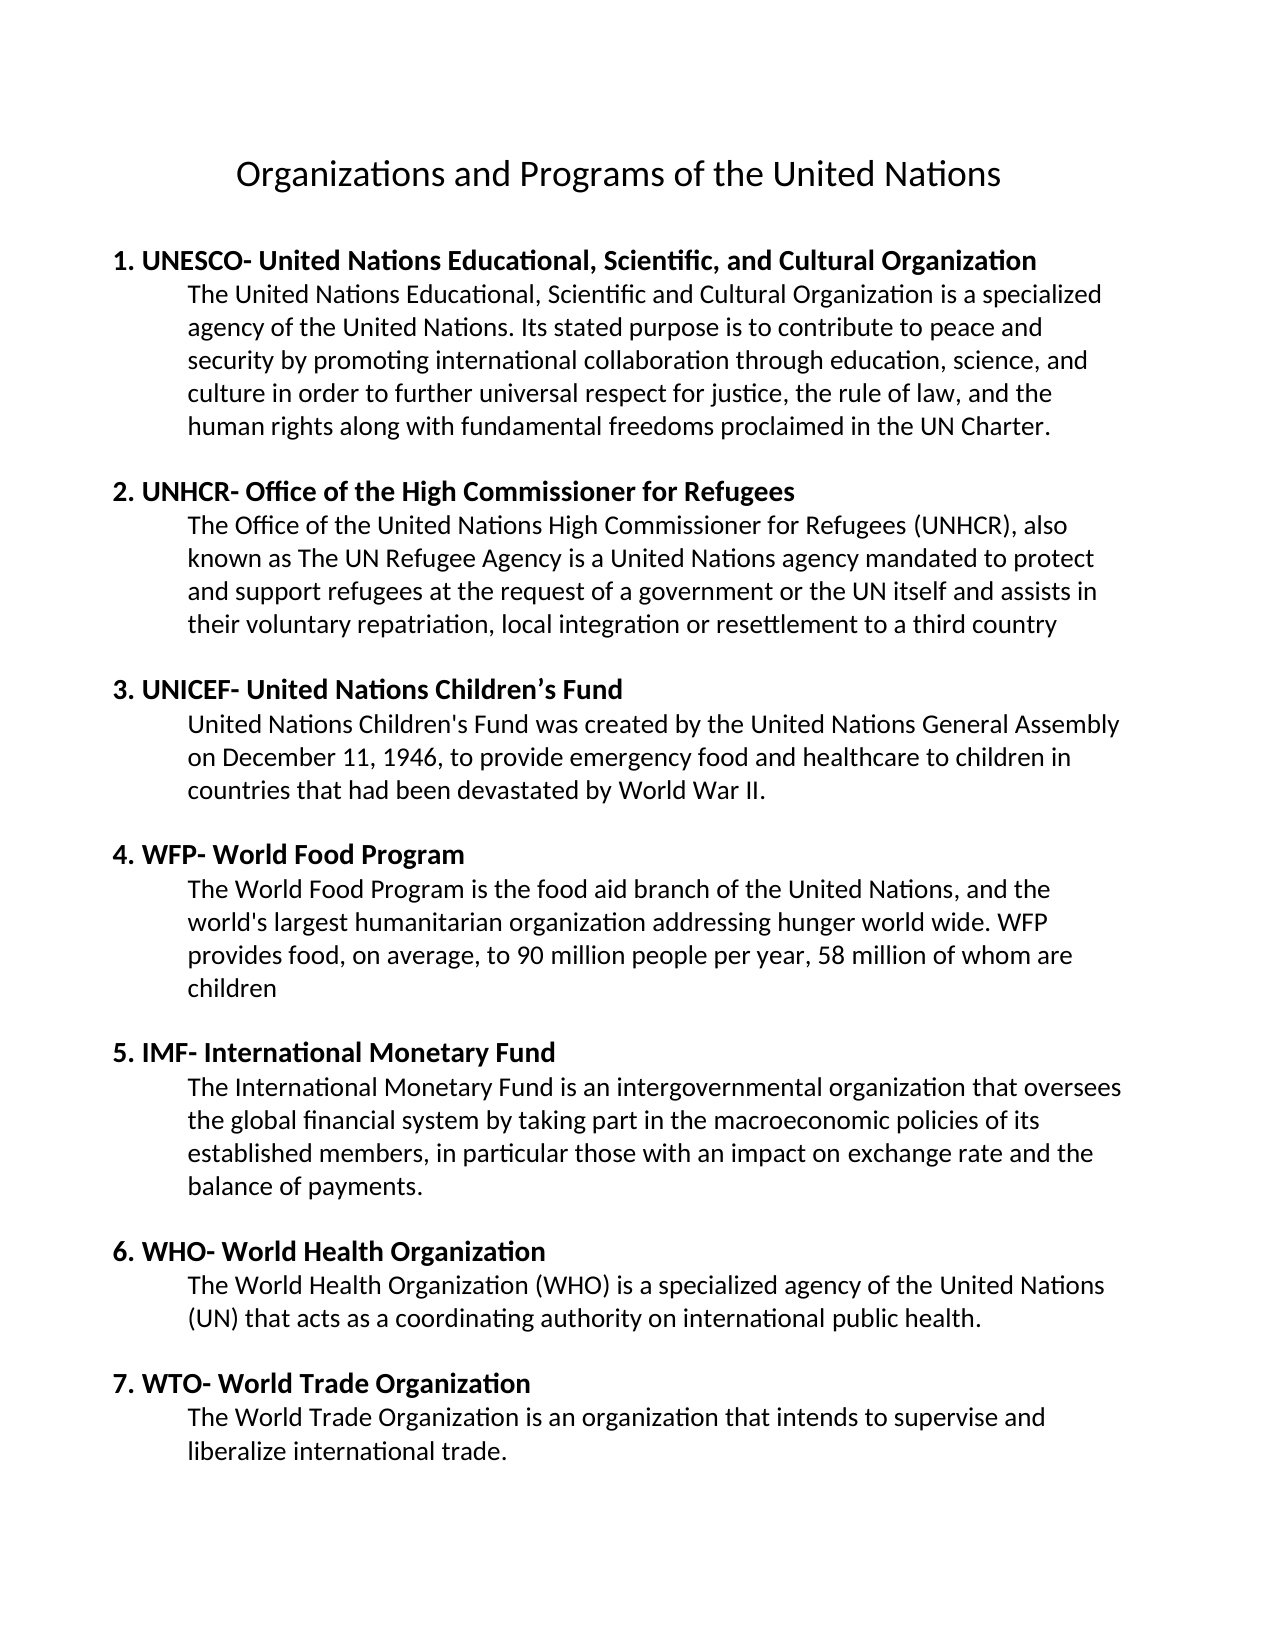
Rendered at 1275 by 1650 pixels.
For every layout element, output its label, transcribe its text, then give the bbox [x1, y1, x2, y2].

text 4. WFP- World Food Program [112, 836, 1125, 872]
text 1. UNESCO- United Nations Educational, Scientific, and Cultural Organization [112, 242, 1125, 277]
text Organizations and Programs of the United Nations [112, 150, 1125, 196]
text The World Food Program is the food aid branch of the United Nations, and the world's largest humanitarian organization addressing hunger world wide. WFP provides food, on average, to 90 million people per year, 58 million of whom are children [187, 872, 1125, 1004]
text 3. UNICEF- United Nations Children’s Fund [112, 671, 1125, 707]
text The United Nations Educational, Scientific and Cultural Organization is a specialized agency of the United Nations. Its stated purpose is to contribute to peace and security by promoting international collaboration through education, science, and culture in order to further universal respect for justice, the rule of law, and the human rights along with fundamental freedoms proclaimed in the UN Charter. [187, 277, 1125, 442]
text The World Health Organization (WHO) is a specialized agency of the United Nations (UN) that acts as a coordinating authority on international public health. [187, 1268, 1125, 1334]
text The Office of the United Nations High Commissioner for Refugees (UNHCR), also known as The UN Refugee Agency is a United Nations agency mandated to protect and support refugees at the request of a government or the UN itself and assists in their voluntary repatriation, local integration or resettlement to a third country [187, 508, 1125, 641]
text 5. IMF- International Monetary Fund [112, 1034, 1125, 1070]
text 6. WHO- World Health Organization [112, 1233, 1125, 1268]
text 2. UNHCR- Office of the High Commissioner for Refugees [112, 473, 1125, 508]
text United Nations Children's Fund was created by the United Nations General Assembly on December 11, 1946, to provide emergency food and healthcare to children in countries that had been devastated by World War II. [187, 707, 1125, 806]
text The World Trade Organization is an organization that intends to supervise and liberalize international trade. [187, 1401, 1125, 1467]
text The International Monetary Fund is an intergovernmental organization that oversees the global financial system by taking part in the macroeconomic policies of its established members, in particular those with an impact on exchange rate and the balance of payments. [187, 1070, 1125, 1202]
text 7. WTO- World Trade Organization [112, 1365, 1125, 1401]
